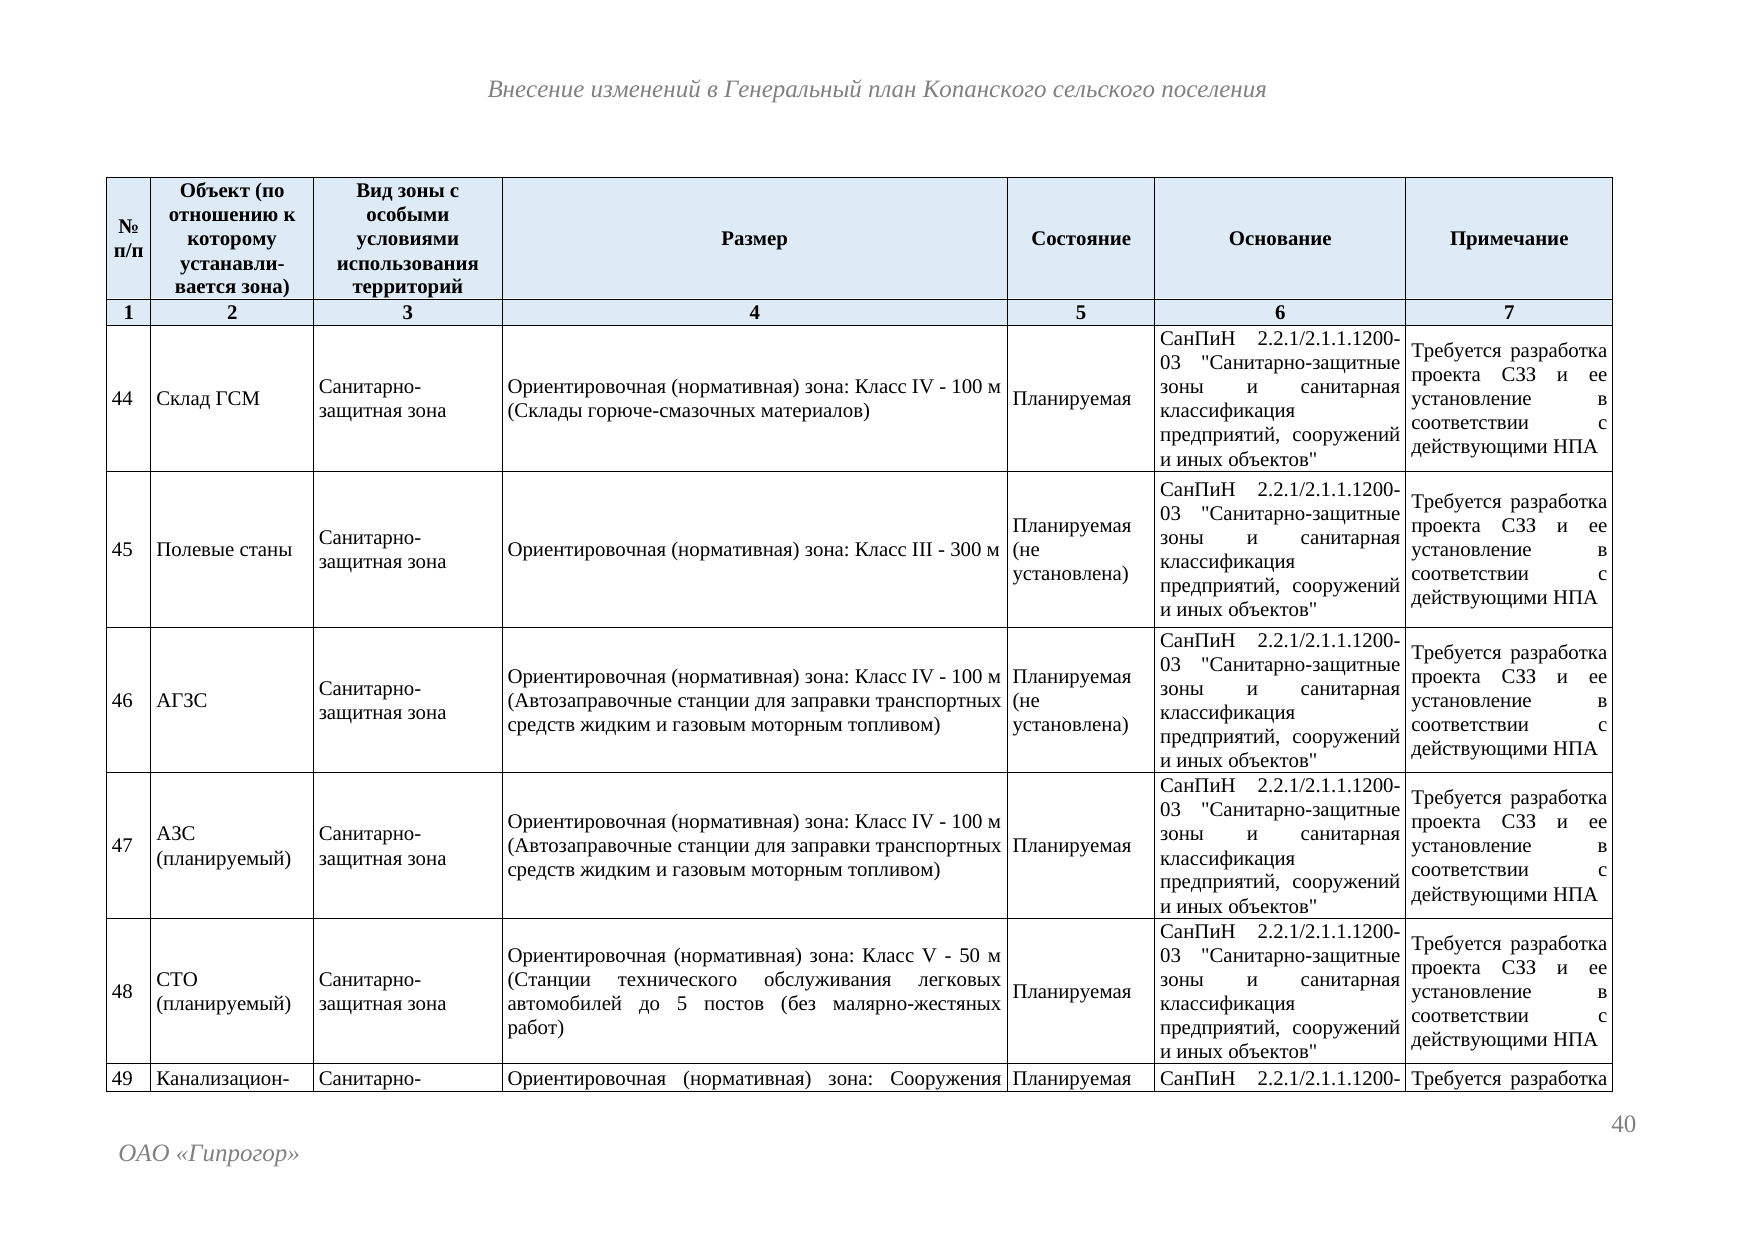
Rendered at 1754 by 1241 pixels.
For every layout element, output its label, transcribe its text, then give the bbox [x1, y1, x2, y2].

table_cell АГЗС [151, 628, 313, 772]
table_cell 47 [107, 773, 150, 918]
table_cell Канализацион-ные очистные сооружения (планируемый) [151, 1064, 313, 1091]
table_cell Санитарно-защитная зона [314, 773, 502, 918]
table_cell Требуется разработка проекта СЗЗ и ее установление в соответствии с действующими НПА [1406, 326, 1612, 471]
table_cell Ориентировочная (нормативная) зона: Класс IV - 100 м (Склады горюче-смазочных материалов) [503, 326, 1007, 471]
table_cell Ориентировочная (нормативная) зона: Класс IV - 100 м (Автозаправочные станции для заправки транспортных средств жидким и газовым моторным топливом) [503, 773, 1007, 918]
table_cell Ориентировочная (нормативная) зона: Класс IV - 100 м (Автозаправочные станции для заправки транспортных средств жидким и газовым моторным топливом) [503, 628, 1007, 772]
table_cell Санитарно-защитная зона [314, 919, 502, 1063]
table_cell 2 [151, 300, 313, 325]
table_cell 3 [314, 300, 502, 325]
table_cell 1 [107, 300, 150, 325]
table_header Объект (по отношению к которому устанавли-вается зона) [151, 178, 313, 298]
table_cell СанПиН 2.2.1/2.1.1.1200-03 "Санитарно-защитные зоны и санитарная классификация предприятий, сооружений и иных объектов" [1155, 773, 1405, 918]
table_cell 6 [1155, 300, 1405, 325]
table_cell Санитарно-защитная зона [314, 628, 502, 772]
table_cell Санитарно-защитная зона [314, 1064, 502, 1091]
table_cell Планируемая [1008, 919, 1154, 1063]
table_header Размер [503, 178, 1007, 298]
table_cell Санитарно-защитная зона [314, 472, 502, 627]
table_cell СанПиН 2.2.1/2.1.1.1200-03 "Санитарно-защитные зоны и санитарная классификация предприятий, сооружений и иных объектов" [1155, 919, 1405, 1063]
table_cell Полевые станы [151, 472, 313, 627]
table_cell АЗС (планируемый) [151, 773, 313, 918]
table_cell СанПиН 2.2.1/2.1.1.1200-03 "Санитарно-защитные зоны и санитарная классификация предприятий, сооружений и иных объектов" [1155, 628, 1405, 772]
table_cell Требуется разработка проекта СЗЗ и ее установление в соответствии с действующими НПА [1406, 628, 1612, 772]
table_cell Планируемая [1008, 773, 1154, 918]
table_cell 46 [107, 628, 150, 772]
table_cell Планируемая [1008, 326, 1154, 471]
table_cell 4 [503, 300, 1007, 325]
table_cell Планируемая (не установлена) [1008, 472, 1154, 627]
table_cell 5 [1008, 300, 1154, 325]
table_cell Санитарно-защитная зона [314, 326, 502, 471]
table_cell 45 [107, 472, 150, 627]
table_cell Планируемая [1008, 1064, 1154, 1091]
table_cell Склад ГСМ [151, 326, 313, 471]
table_cell 44 [107, 326, 150, 471]
table_header Примечание [1406, 178, 1612, 298]
table_cell СТО (планируемый) [151, 919, 313, 1063]
table_cell Планируемая (не установлена) [1008, 628, 1154, 772]
table_cell Ориентировочная (нормативная) зона: Класс III - 300 м [503, 472, 1007, 627]
table_cell СанПиН 2.2.1/2.1.1.1200-03 "Санитарно-защитные зоны и санитарная классификация предприятий, сооружений и иных объектов" [1155, 326, 1405, 471]
table_header Вид зоны с особыми условиями использования территорий [314, 178, 502, 298]
table_cell 49 [107, 1064, 150, 1091]
table_cell 7 [1406, 300, 1612, 325]
table_cell Требуется разработка проекта СЗЗ и ее установление в соответствии с действующими НПА [1406, 919, 1612, 1063]
table_header Состояние [1008, 178, 1154, 298]
table_cell Требуется разработка проекта СЗЗ и ее установление в соответствии с действующими НПА [1406, 1064, 1612, 1091]
table_header № п/п [107, 178, 150, 298]
table_cell Требуется разработка проекта СЗЗ и ее установление в соответствии с действующими НПА [1406, 472, 1612, 627]
table_header Основание [1155, 178, 1405, 298]
table_cell Требуется разработка проекта СЗЗ и ее установление в соответствии с действующими НПА [1406, 773, 1612, 918]
table_cell Ориентировочная (нормативная) зона: Класс V - 50 м (Станции технического обслуживания легковых автомобилей до 5 постов (без малярно-жестяных работ) [503, 919, 1007, 1063]
table_cell 48 [107, 919, 150, 1063]
table_cell СанПиН 2.2.1/2.1.1.1200-03 "Санитарно-защитные зоны и санитарная классификация предприятий, сооружений и иных объектов" [1155, 472, 1405, 627]
